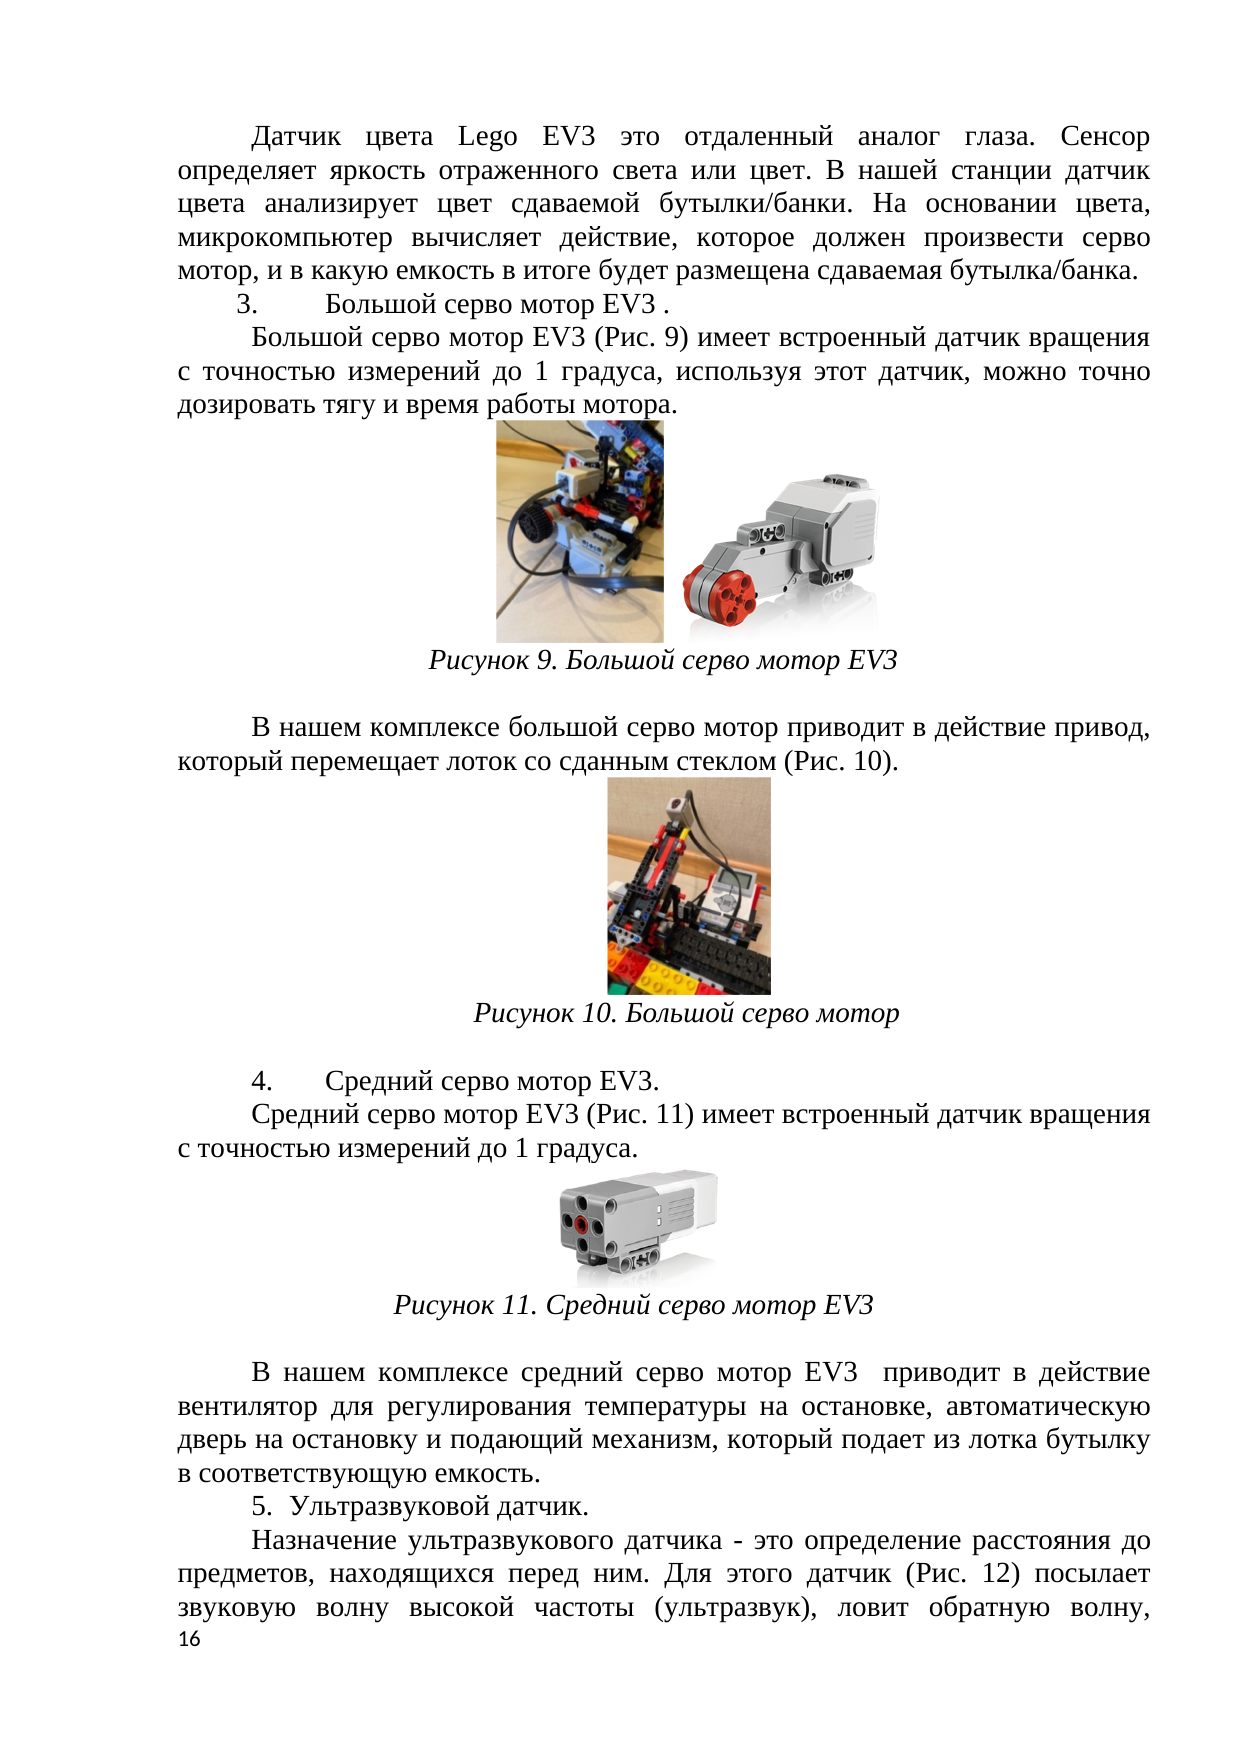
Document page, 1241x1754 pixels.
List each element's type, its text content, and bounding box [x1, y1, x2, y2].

text Большой серво мотор EV3 (Рис. 9) имеет встроенный датчик вращения с точностью измерений до 1 градуса, используя этот датчик, можно точно дозировать тягу и время работы мотора. [177, 319, 1152, 420]
picture [544, 1163, 725, 1288]
text В нашем комплексе большой серво мотор приводит в действие привод, который перемещает лоток со сданным стеклом (Рис. 10). [177, 709, 1152, 777]
text Рисунок 10. Большой серво мотор [224, 996, 1152, 1029]
text В нашем комплексе средний серво мотор EV3 приводит в действие вентилятор для регулирования температуры на остановке, автоматическую дверь на остановку и подающий механизм, который подает из лотка бутылку в соответствующую емкость. [177, 1354, 1152, 1488]
text Датчик цвета Lego EV3 это отдаленный аналог глаза. Сенсор определяет яркость отраженного света или цвет. В нашей станции датчик цвета анализирует цвет сдаваемой бутылки/банки. На основании цвета, микрокомпьютер вычисляет действие, которое должен произвести серво мотор, и в какую емкость в итоге будет размещена сдаваемая бутылка/банка. [177, 118, 1152, 286]
picture [608, 778, 771, 995]
list Ультразвуковой датчик. [251, 1488, 1152, 1522]
text Рисунок 9. Большой серво мотор EV3 [177, 642, 1152, 676]
text Средний серво мотор EV3 (Рис. 11) имеет встроенный датчик вращения с точностью измерений до 1 градуса. [177, 1096, 1152, 1163]
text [177, 1522, 1152, 1623]
list Средний серво мотор EV3. [251, 1063, 1152, 1096]
text Рисунок 11. Средний серво мотор EV3 [118, 1287, 1152, 1321]
list Большой серво мотор EV3 . [236, 286, 1152, 319]
picture [497, 421, 908, 643]
